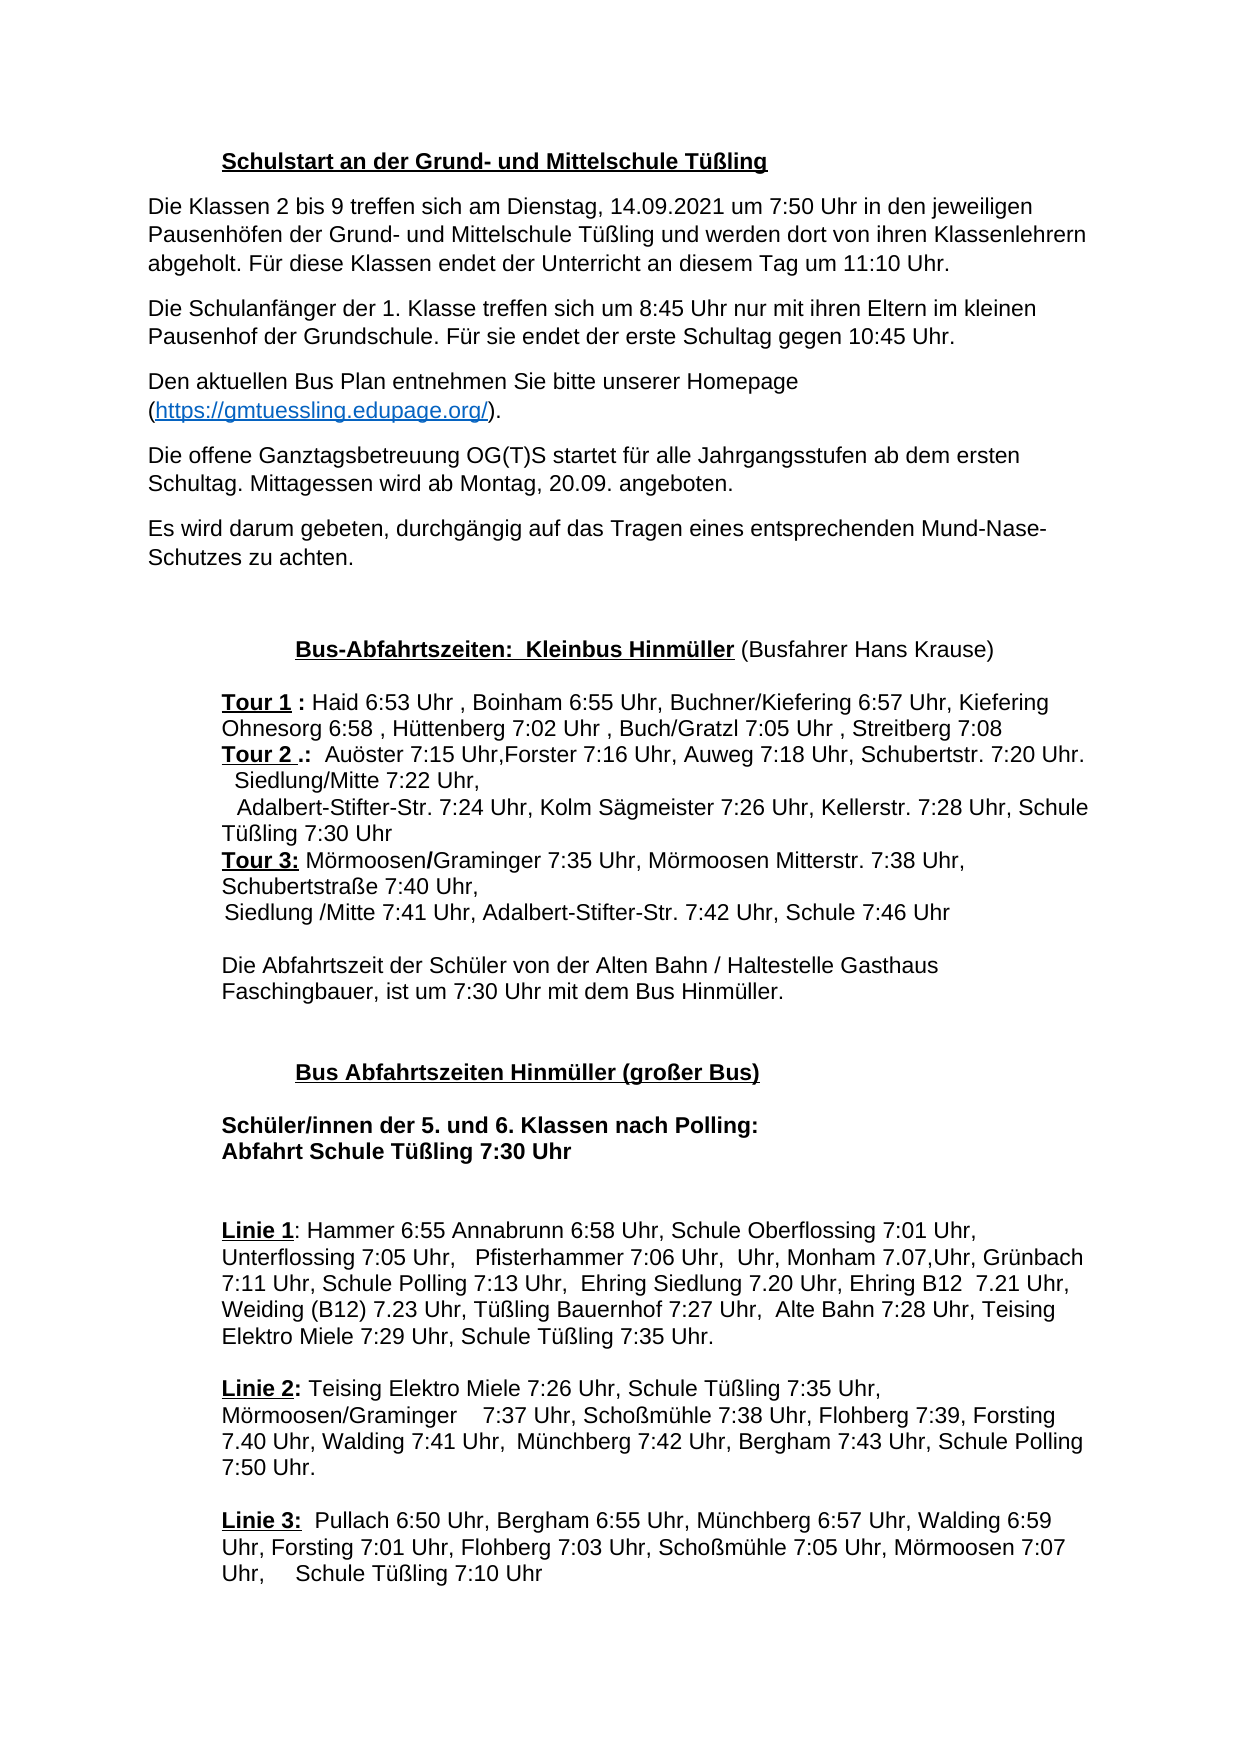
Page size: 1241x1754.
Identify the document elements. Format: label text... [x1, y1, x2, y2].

text Tour 2 .: Auöster 7:15 Uhr,Forster 7:16 Uhr, Auweg 7:18 Uhr, Schubertstr. 7:20 Uhr. [221, 741, 1093, 767]
text Schüler/innen der 5. und 6. Klassen nach Polling: [221, 1112, 1093, 1138]
text Bus Abfahrtszeiten Hinmüller (großer Bus) [221, 1059, 1093, 1085]
text Abfahrt Schule Tüßling 7:30 Uhr [221, 1138, 1093, 1164]
text Tour 1 : Haid 6:53 Uhr , Boinham 6:55 Uhr, Buchner/Kiefering 6:57 Uhr, Kiefering Ohnesorg 6:58 , Hüttenberg 7:02 Uhr , Buch/Gratzl 7:05 Uhr , Streitberg 7:08 [221, 688, 1093, 741]
text Die Klassen 2 bis 9 treffen sich am Dienstag, 14.09.2021 um 7:50 Uhr in den jeweiligen Pausenhöfen der Grund- und Mittelschule Tüßling und werden dort von ihren Klassenlehrern abgeholt. Für diese Klassen endet der Unterricht an diesem Tag um 11:10 Uhr. [148, 193, 1093, 276]
text Den aktuellen Bus Plan entnehmen Sie bitte unserer Homepage (https://gmtuessling.edupage.org/). [148, 368, 1093, 423]
text Die Schulanfänger der 1. Klasse treffen sich um 8:45 Uhr nur mit ihren Eltern im kleinen Pausenhof der Grundschule. Für sie endet der erste Schultag gegen 10:45 Uhr. [148, 295, 1093, 349]
text Siedlung/Mitte 7:22 Uhr, [148, 767, 1093, 794]
text Linie 2: Teising Elektro Miele 7:26 Uhr, Schule Tüßling 7:35 Uhr, Mörmoosen/Graminger 7:37 Uhr, Schoßmühle 7:38 Uhr, Flohberg 7:39, Forsting 7.40 Uhr, Walding 7:41 Uhr, Münchberg 7:42 Uhr, Bergham 7:43 Uhr, Schule Polling 7:50 Uhr. [221, 1375, 1093, 1481]
text Bus-Abfahrtszeiten: Kleinbus Hinmüller (Busfahrer Hans Krause) [221, 636, 1093, 662]
text Schulstart an der Grund- und Mittelschule Tüßling [148, 148, 1093, 174]
text Adalbert-Stifter-Str. 7:24 Uhr, Kolm Sägmeister 7:26 Uhr, Kellerstr. 7:28 Uhr, Schule Tüßling 7:30 Uhr [221, 794, 1093, 847]
text Tour 3: Mörmoosen/Graminger 7:35 Uhr, Mörmoosen Mitterstr. 7:38 Uhr, Schubertstraße 7:40 Uhr, [221, 847, 1093, 899]
text Siedlung /Mitte 7:41 Uhr, Adalbert-Stifter-Str. 7:42 Uhr, Schule 7:46 Uhr [148, 899, 1093, 926]
text Die Abfahrtszeit der Schüler von der Alten Bahn / Haltestelle Gasthaus Faschingbauer ist um 7:30 Uhr mit dem Bus Hinmüller. [221, 952, 1093, 1005]
text Linie 1: Hammer 6:55 Annabrunn 6:58 Uhr, Schule Oberflossing 7:01 Uhr, Unterflossing 7:05 Uhr, Pfisterhammer 7:06 Uhr, Uhr, Monham 7.07,Uhr, Grünbach 7:11 Uhr, Schule Polling 7:13 Uhr, Ehring Siedlung 7.20 Uhr, Ehring B12 7.21 Uhr, Weiding (B12) 7.23 Uhr, Tüßling Bauernhof 7:27 Uhr, Alte Bahn 7:28 Uhr, Teising Elektro Miele 7:29 Uhr, Schule Tüßling 7:35 Uhr. [221, 1217, 1093, 1349]
text Linie 3: Pullach 6:50 Uhr, Bergham 6:55 Uhr, Münchberg 6:57 Uhr, Walding 6:59 Uhr, Forsting 7:01 Uhr, Flohberg 7:03 Uhr, Schoßmühle 7:05 Uhr, Mörmoosen 7:07 Uhr, Schule Tüßling 7:10 Uhr [221, 1507, 1093, 1586]
text Es wird darum gebeten, durchgängig auf das Tragen eines entsprechenden Mund-Nase-Schutzes zu achten. [148, 515, 1093, 570]
text Die offene Ganztagsbetreuung OG(T)S startet für alle Jahrgangsstufen ab dem ersten Schultag. Mittagessen wird ab Montag, 20.09. angeboten. [148, 442, 1093, 497]
